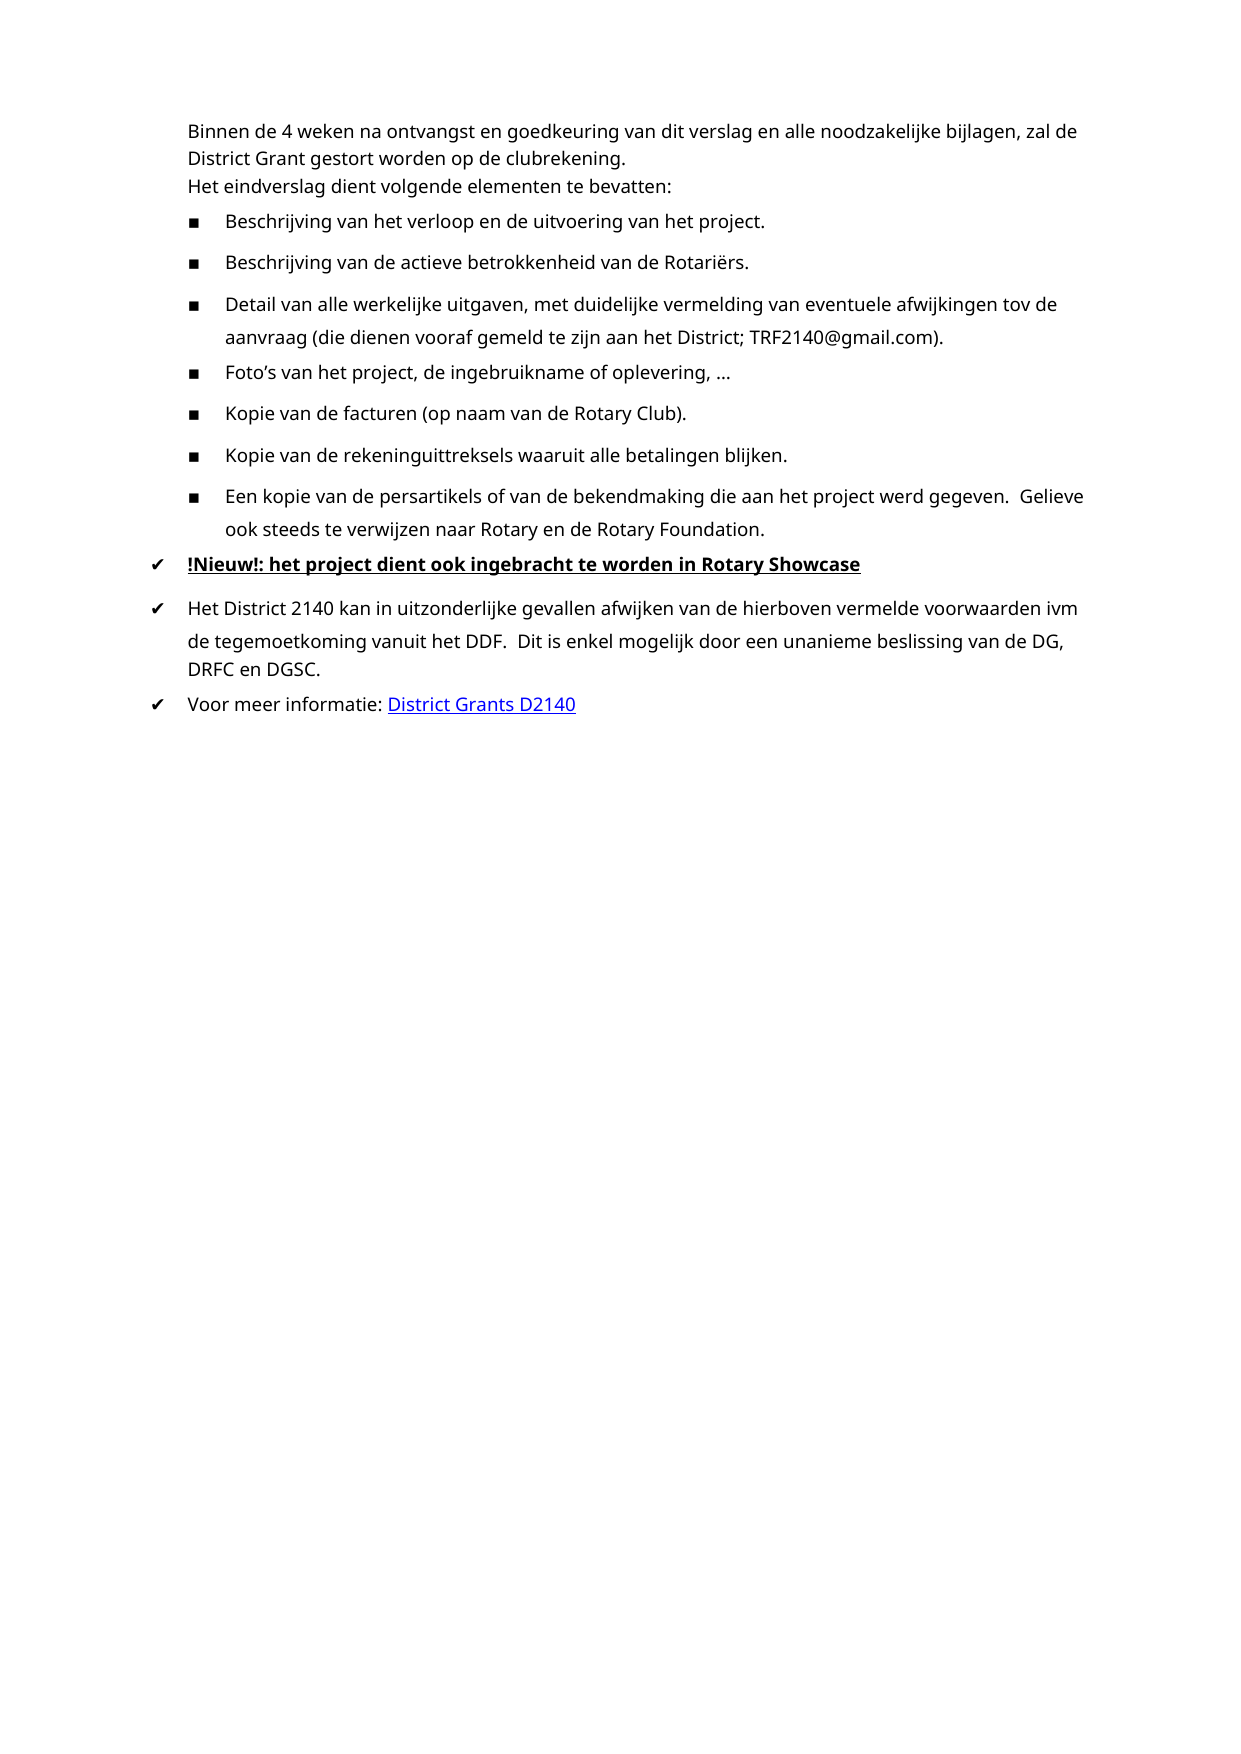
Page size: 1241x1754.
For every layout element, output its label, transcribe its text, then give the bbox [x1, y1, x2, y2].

list Foto’s van het project, de ingebruikname of oplevering, … [187, 351, 1090, 390]
list Kopie van de facturen (op naam van de Rotary Club). [187, 393, 1090, 431]
list Een kopie van de persartikels of van de bekendmaking die aan het project werd gegeven. Gelieve ook steeds te verwijzen naar Rotary en de Rotary Foundation. [187, 476, 1090, 542]
list !Nieuw!: het project dient ook ingebracht te worden in Rotary Showcase [150, 544, 1090, 582]
list Het District 2140 kan in uitzonderlijke gevallen afwijken van de hierboven vermelde voorwaarden ivm de tegemoetkoming vanuit het DDF. Dit is enkel mogelijk door een unanieme beslissing van de DG, DRFC en DGSC. [150, 588, 1090, 681]
list Voor meer informatie: District Grants D2140 [150, 683, 1090, 722]
text Het eindverslag dient volgende elementen te bevatten: [187, 173, 1090, 199]
list Kopie van de rekeninguittreksels waaruit alle betalingen blijken. [187, 434, 1090, 473]
text Binnen de 4 weken na ontvangst en goedkeuring van dit verslag en alle noodzakelijke bijlagen, zal de District Grant gestort worden op de clubrekening. [187, 118, 1090, 171]
list Beschrijving van de actieve betrokkenheid van de Rotariërs. [187, 242, 1090, 281]
list Beschrijving van het verloop en de uitvoering van het project. [187, 201, 1090, 239]
list Detail van alle werkelijke uitgaven, met duidelijke vermelding van eventuele afwijkingen tov de aanvraag (die dienen vooraf gemeld te zijn aan het District; TRF2140@gmail.com). [187, 283, 1090, 349]
